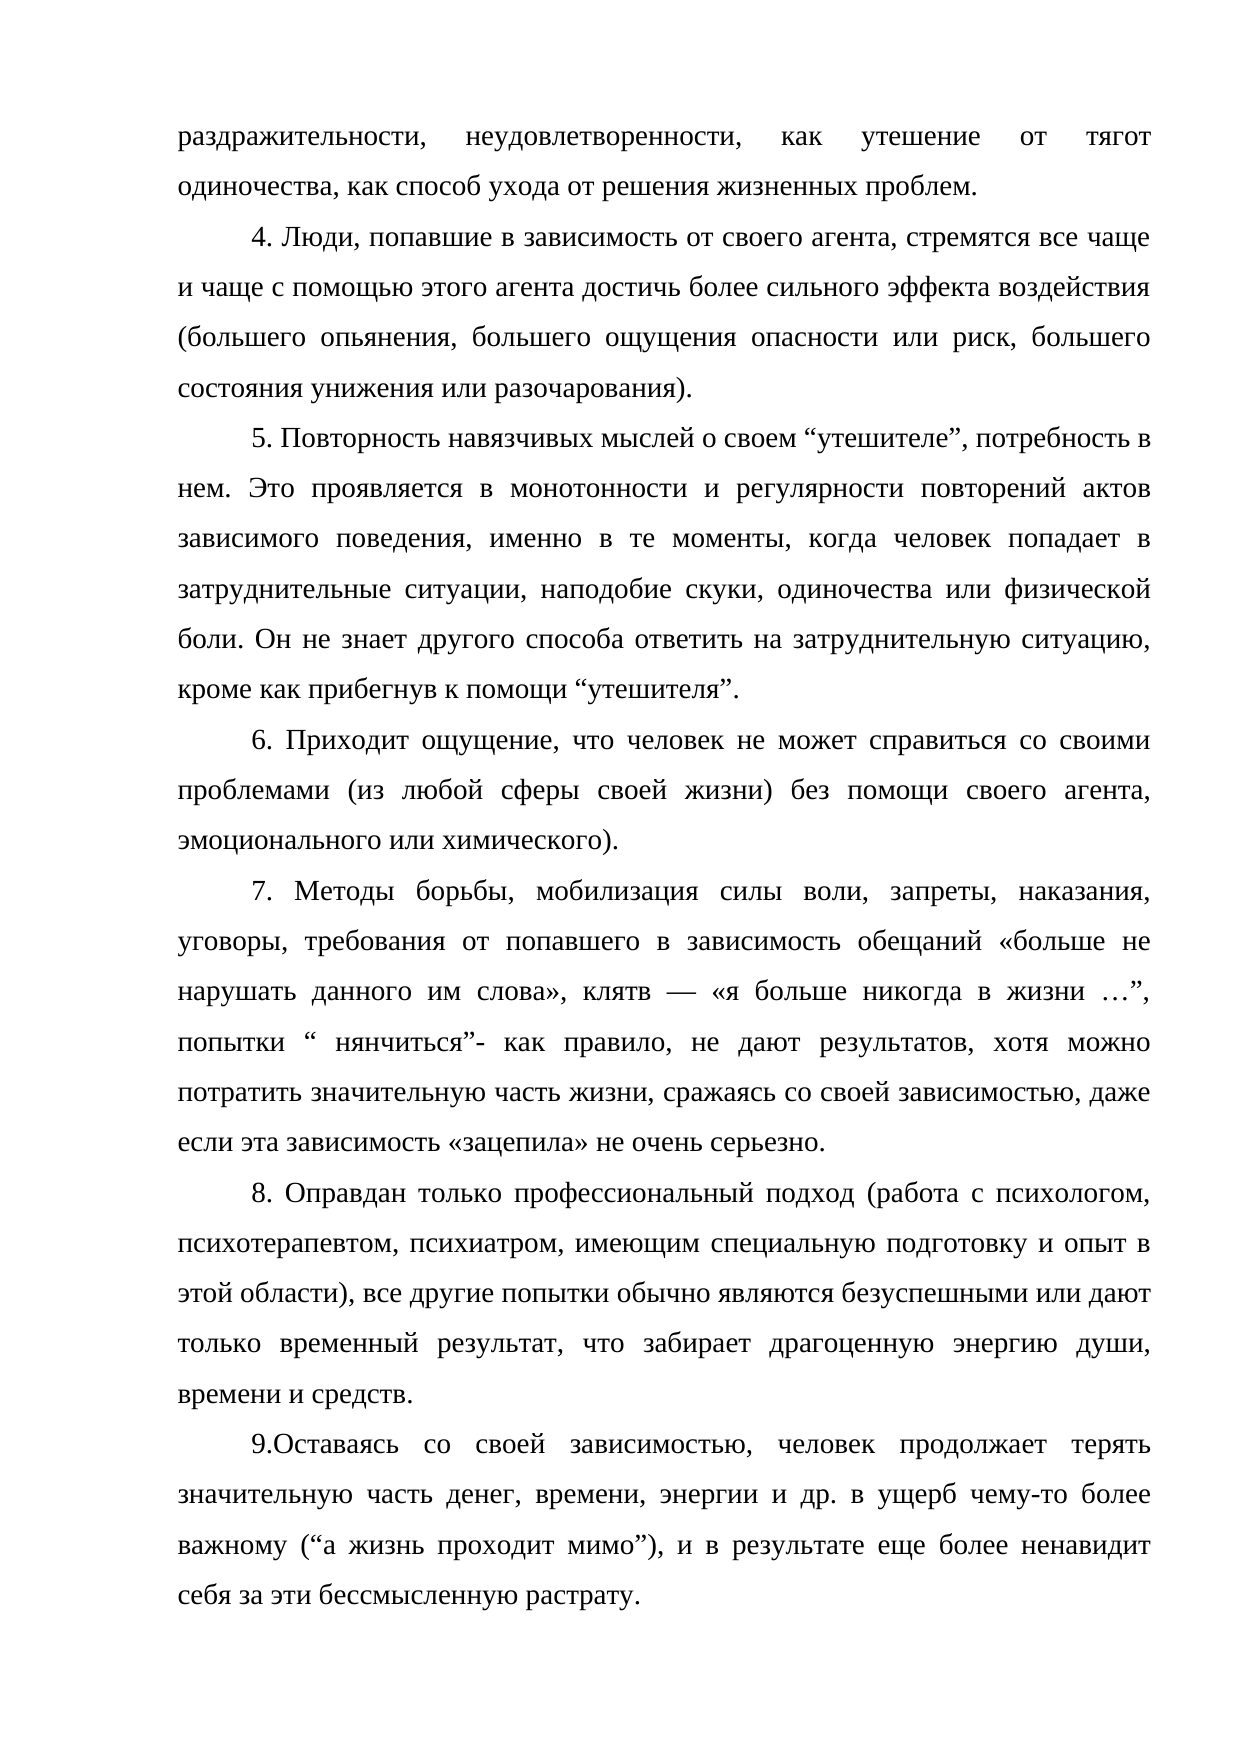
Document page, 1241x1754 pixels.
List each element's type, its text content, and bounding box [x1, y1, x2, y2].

text 6. Приходит ощущение, что человек не может справиться со своими проблемами (из любой сферы своей жизни) без помощи своего агента, эмоционального или химического). [177, 722, 1152, 856]
text 9.Оставаясь со своей зависимостью, человек продолжает терять значительную часть денег, времени, энергии и др. в ущерб чему-то более важному (“а жизнь проходит мимо”), и в результате еще более ненавидит себя за эти бессмысленную растрату. [177, 1426, 1152, 1611]
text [177, 118, 1152, 202]
text 4. Люди, попавшие в зависимость от своего агента, стремятся все чаще и чаще с помощью этого агента достичь более сильного эффекта воздействия (большего опьянения, большего ощущения опасности или риск, большего состояния унижения или разочарования). [177, 219, 1152, 403]
text 7. Методы борьбы, мобилизация силы воли, запреты, наказания, уговоры, требования от попавшего в зависимость обещаний «больше не нарушать данного им слова», клятв — «я больше никогда в жизни …”, попытки “ нянчиться”- как правило, не дают результатов, хотя можно потратить значительную часть жизни, сражаясь со своей зависимостью, даже если эта зависимость «зацепила» не очень серьезно. [177, 873, 1152, 1158]
text 8. Оправдан только профессиональный подход (работа с психологом, психотерапевтом, психиатром, имеющим специальную подготовку и опыт в этой области), все другие попытки обычно являются безуспешными или дают только временный результат, что забирает драгоценную энергию души, времени и средств. [177, 1175, 1152, 1409]
text 5. Повторность навязчивых мыслей о своем “утешителе”, потребность в нем. Это проявляется в монотонности и регулярности повторений актов зависимого поведения, именно в те моменты, когда человек попадает в затруднительные ситуации, наподобие скуки, одиночества или физической боли. Он не знает другого способа ответить на затруднительную ситуацию, кроме как прибегнув к помощи “утешителя”. [177, 420, 1152, 705]
